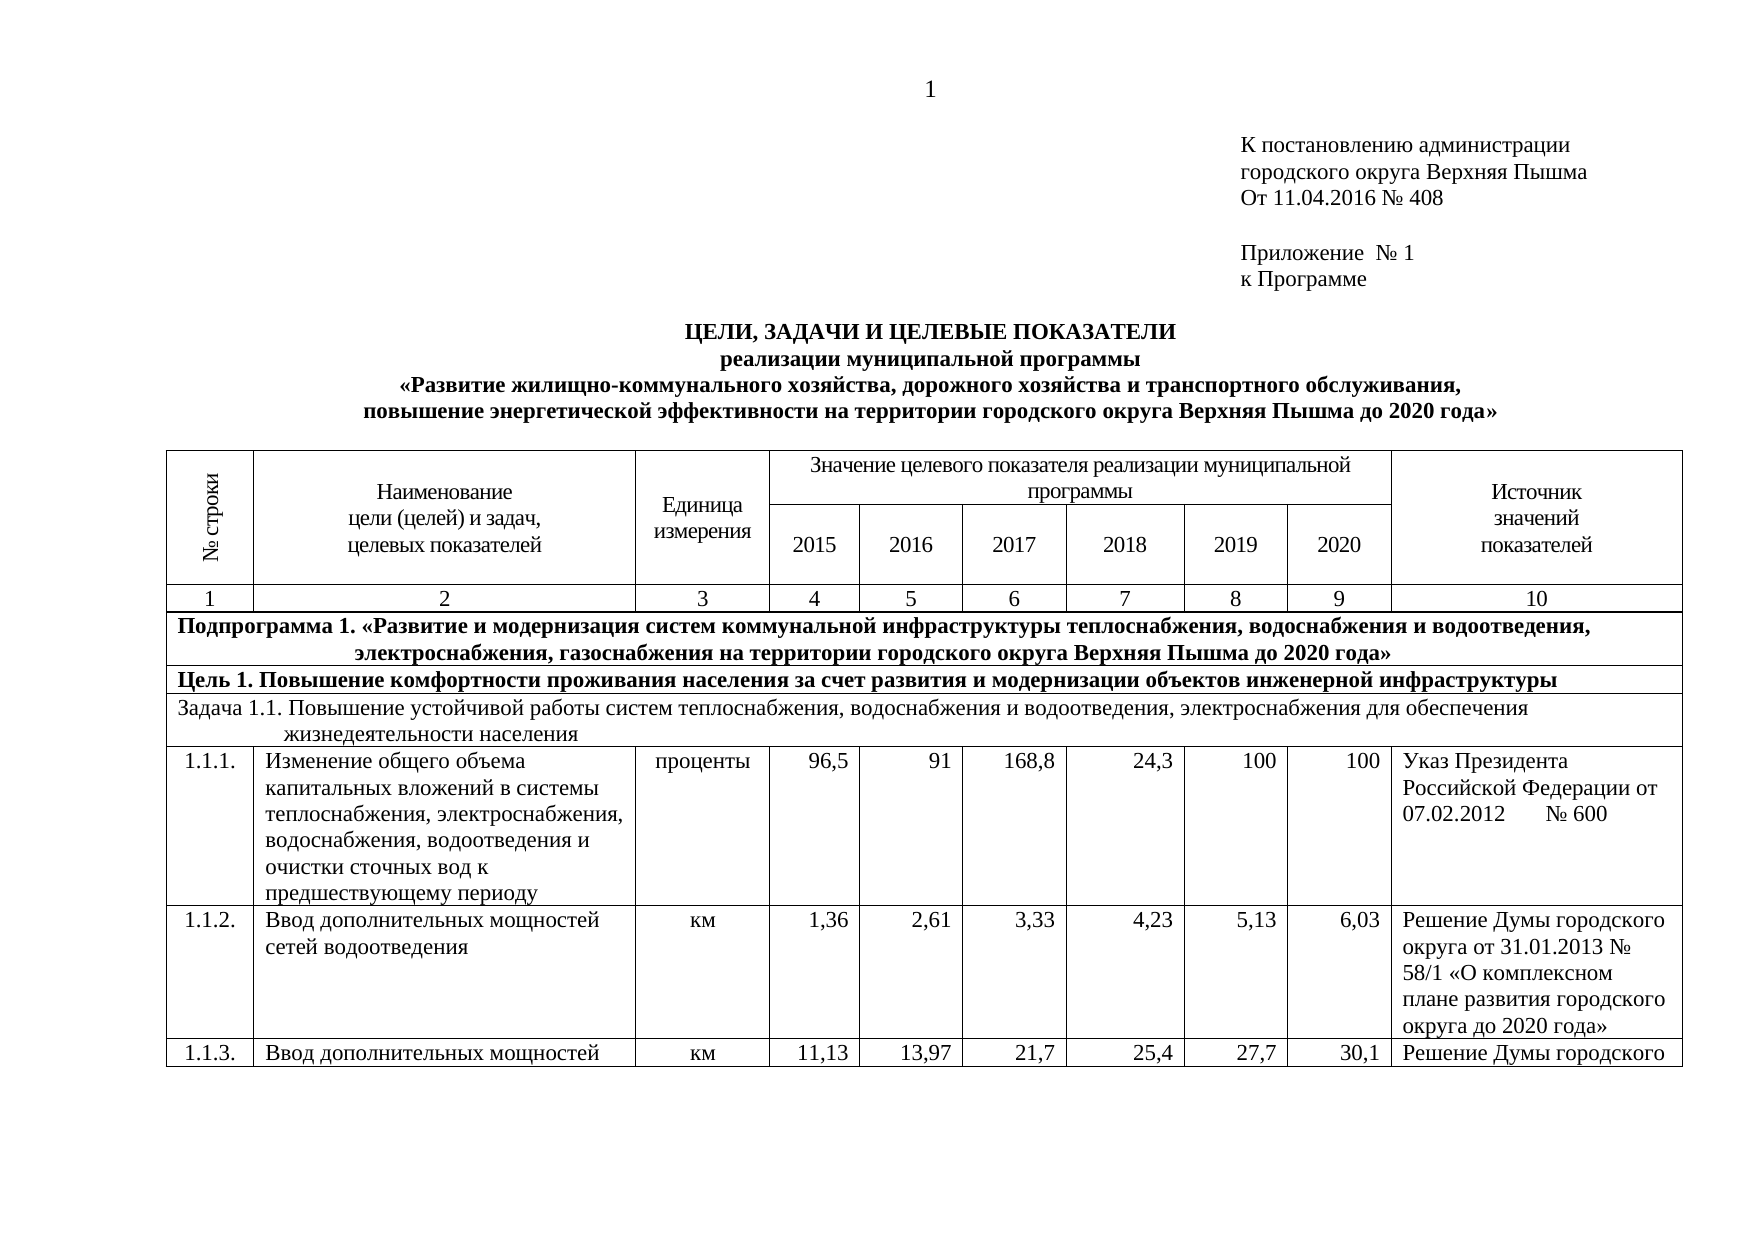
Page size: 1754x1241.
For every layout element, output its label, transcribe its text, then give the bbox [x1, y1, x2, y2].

table_cell Решение Думы городского округа от 31.01.2013 № 58/1 «О комплексном плане развития городского округа до 2020 года» [1392, 906, 1682, 1038]
text К постановлению администрации [177, 131, 1683, 158]
table_cell 2017 [963, 505, 1066, 584]
table_cell Ввод дополнительных мощностей сетей водоотведения [254, 906, 635, 1038]
table_cell 30,1 [1288, 1039, 1391, 1066]
table_cell 6 [963, 585, 1066, 611]
table_cell 2020 [1288, 505, 1391, 584]
table_cell 168,8 [963, 747, 1066, 905]
table_cell Указ Президента Российской Федерации от 07.02.2012 № 600 [1392, 747, 1682, 905]
text повышение энергетической эффективности на территории городского округа Верхняя Пышма до 2020 года» [177, 397, 1683, 424]
table_cell км [636, 1039, 769, 1066]
table_cell Решение Думы городского округа от 31.01.2013 № 58/1 «О комплексном плане развития городского округа до 2020 года» [1392, 1039, 1682, 1066]
table_cell 1.1.2. [167, 906, 253, 1038]
table_cell км [636, 906, 769, 1038]
table_cell 7 [1067, 585, 1184, 611]
table_header № строки [167, 451, 253, 584]
table_cell 91 [860, 747, 962, 905]
table_cell 2015 [770, 505, 859, 584]
table_cell 5 [860, 585, 962, 611]
table_cell 27,7 [1185, 1039, 1287, 1066]
text Приложение № 1 [177, 239, 1683, 266]
text к Программе [177, 266, 1683, 292]
table_cell 100 [1288, 747, 1391, 905]
table_cell 13,97 [860, 1039, 962, 1066]
table_cell 4,23 [1067, 906, 1184, 1038]
table_cell 9 [1288, 585, 1391, 611]
table_header Значение целевого показателя реализации муниципальной программы [770, 451, 1391, 504]
text реализации муниципальной программы [177, 344, 1683, 371]
table_cell 100 [1185, 747, 1287, 905]
table_cell 1.1.3. [167, 1039, 253, 1066]
table_cell Подпрограмма 1. «Развитие и модернизация систем коммунальной инфраструктуры теплоснабжения, водоснабжения и водоотведения, электроснабжения, газоснабжения на территории городского округа Верхняя Пышма до 2020 года» [167, 613, 1682, 665]
table_cell 11,13 [770, 1039, 859, 1066]
table_cell 21,7 [963, 1039, 1066, 1066]
table_cell 2018 [1067, 505, 1184, 584]
table_header Наименование цели (целей) и задач, целевых показателей [254, 451, 635, 584]
table_cell 6,03 [1288, 906, 1391, 1038]
table_cell 8 [1185, 585, 1287, 611]
table_cell Изменение общего объема капитальных вложений в системы теплоснабжения, электроснабжения, водоснабжения, водоотведения и очистки сточных вод к предшествующему периоду [254, 747, 635, 905]
table_cell 25,4 [1067, 1039, 1184, 1066]
text От 11.04.2016 № 408 [177, 184, 1683, 239]
table_cell 5,13 [1185, 906, 1287, 1038]
table_cell 3,33 [963, 906, 1066, 1038]
table_cell Ввод дополнительных мощностей сетей электроснабжения [254, 1039, 635, 1066]
table_cell 10 [1392, 585, 1682, 611]
text ЦЕЛИ, ЗАДАЧИ И ЦЕЛЕВЫЕ ПОКАЗАТЕЛИ [177, 318, 1683, 344]
table_cell 24,3 [1067, 747, 1184, 905]
table_cell 2,61 [860, 906, 962, 1038]
table_cell 1 [167, 585, 253, 611]
table_cell 3 [636, 585, 769, 611]
table_cell Цель 1. Повышение комфортности проживания населения за счет развития и модернизации объектов инженерной инфраструктуры [167, 666, 1682, 692]
table_cell проценты [636, 747, 769, 905]
table_cell 1.1.1. [167, 747, 253, 905]
table_cell Задача 1.1. Повышение устойчивой работы систем теплоснабжения, водоснабжения и водоотведения, электроснабжения для обеспечения жизнедеятельности населения [167, 694, 1682, 746]
table_cell 1,36 [770, 906, 859, 1038]
table_cell 2019 [1185, 505, 1287, 584]
table_cell 4 [770, 585, 859, 611]
table_header Источник значений показателей [1392, 451, 1682, 584]
text городского округа Верхняя Пышма [177, 158, 1683, 184]
table_cell 2016 [860, 505, 962, 584]
table_cell 2 [254, 585, 635, 611]
table_header Единица измерения [636, 451, 769, 584]
table_cell 96,5 [770, 747, 859, 905]
text «Развитие жилищно-коммунального хозяйства, дорожного хозяйства и транспортного обслуживания, [177, 371, 1683, 397]
